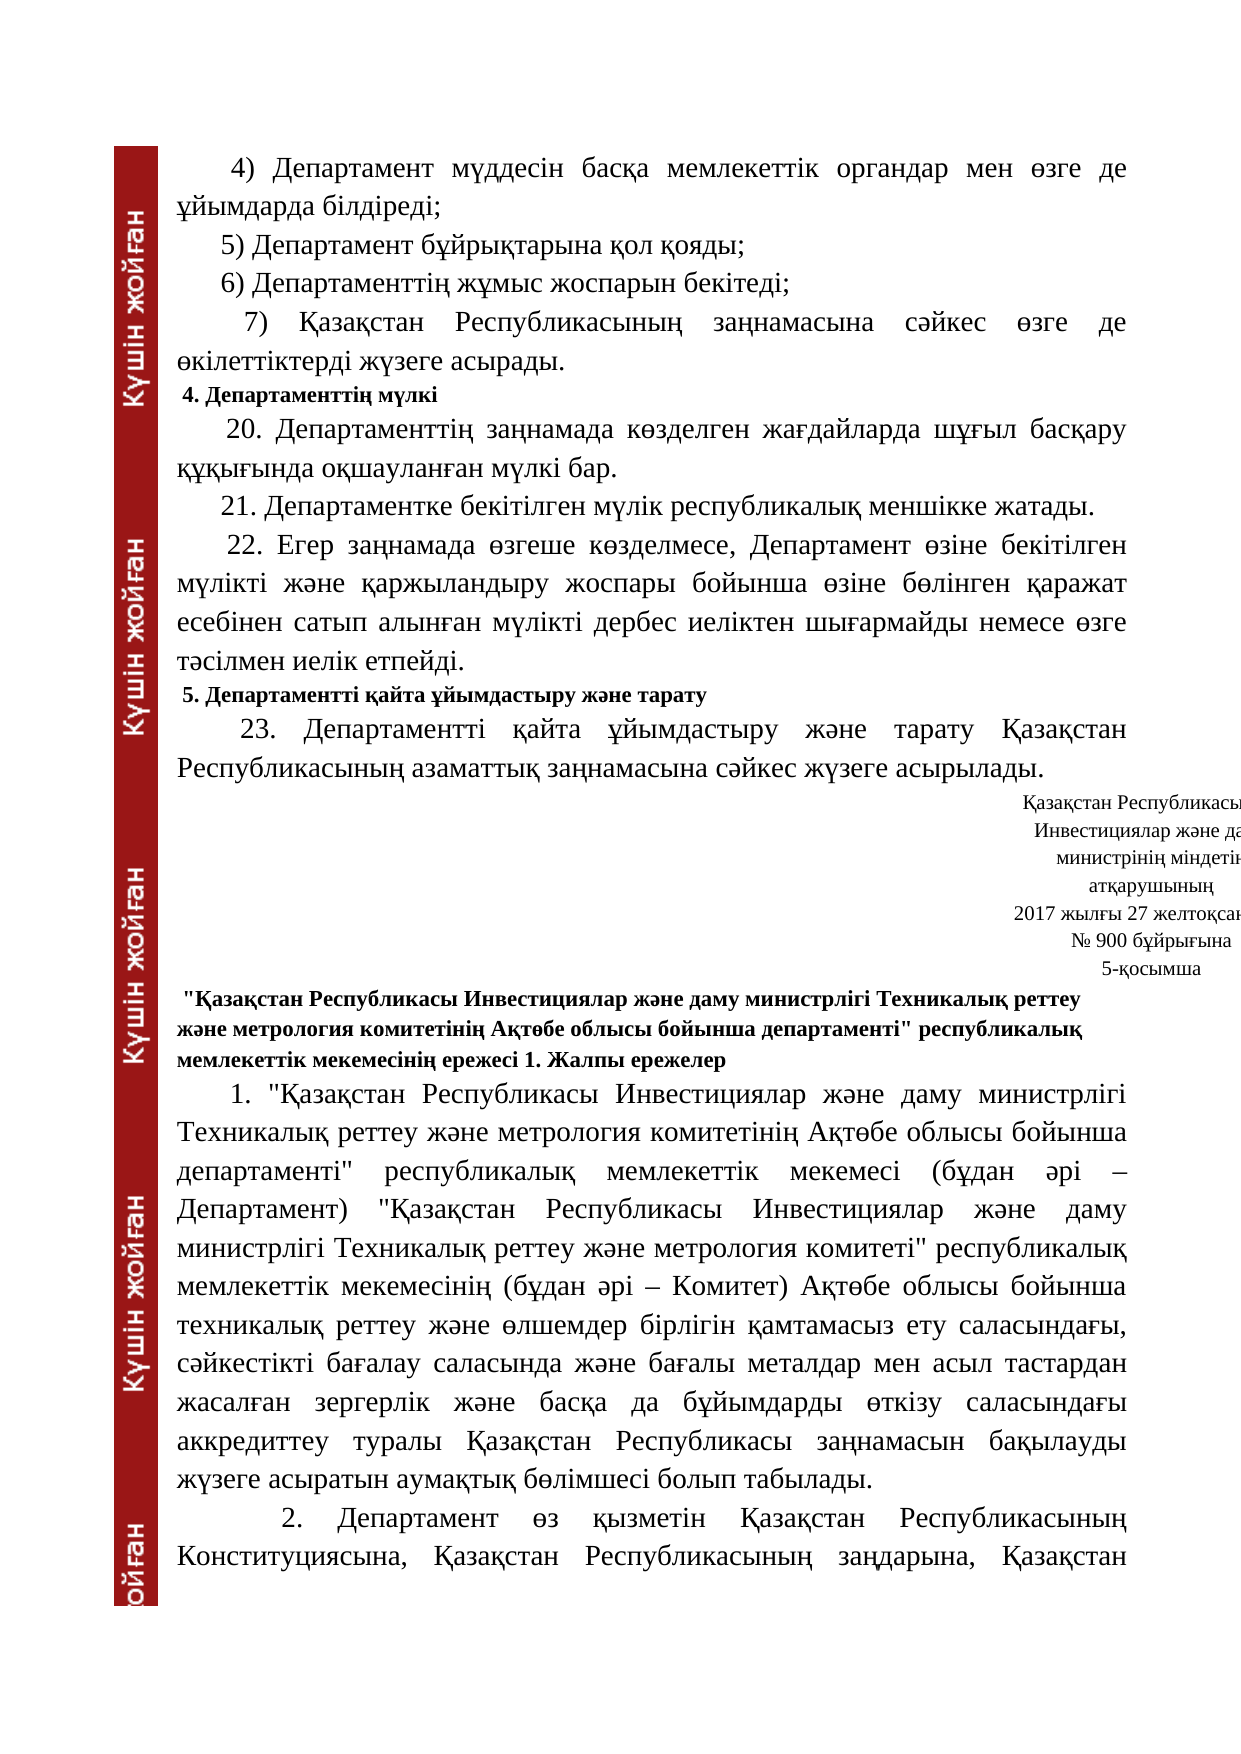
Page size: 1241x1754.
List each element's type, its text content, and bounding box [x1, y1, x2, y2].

table_header Қазақстан Республикасының Инвестициялар және даму министрінің міндетін атқарушының 2017 жылғы 27 желтоқсандағы № 900 бұйрығына 5-қосымша [912, 789, 1240, 985]
text 6) Департаменттің жұмыс жоспарын бекітеді; [112, 266, 1128, 299]
text "Қазақстан Республикасы Инвестициялар және даму министрлігі Техникалық реттеу және метрология комитетінің Ақтөбе облысы бойынша департаменті" республикалық мемлекеттік мекемесінің ережесі 1. Жалпы ережелер [112, 985, 1128, 1072]
text 5) Департамент бұйрықтарына қол қояды; [112, 227, 1128, 261]
text 20. Департаменттің заңнамада көзделген жағдайларда шұғыл басқару құқығында оқшауланған мүлкі бар. [112, 411, 1128, 483]
text 5. Департаментті қайта ұйымдастыру және тарату [112, 681, 1128, 708]
text 7) Қазақстан Республикасының заңнамасына сәйкес өзге де өкілеттіктерді жүзеге асырады. [112, 304, 1128, 376]
picture [114, 522, 158, 527]
text 23. Департаментті қайта ұйымдастыру және тарату Қазақстан Республикасының азаматтық заңнамасына сәйкес жүзеге асырылады. [112, 711, 1128, 783]
picture [114, 261, 158, 266]
picture [114, 299, 158, 304]
text 1. "Қазақстан Республикасы Инвестициялар және даму министрлігі Техникалық реттеу және метрология комитетінің Ақтөбе облысы бойынша департаменті" республикалық мемлекеттік мекемесі (бұдан әрі – Департамент) "Қазақстан Республикасы Инвестициялар және даму министрлігі Техникалық реттеу және метрология комитеті" республикалық мемлекеттік мекемесінің (бұдан әрі – Комитет) Ақтөбе облысы бойынша техникалық реттеу және өлшемдер бiрлiгiн қамтамасыз ету саласындағы, сәйкестікті бағалау саласында және бағалы металдар мен асыл тастардан жасалған зергерлік және басқа да бұйымдарды өткізу саласындағы аккредиттеу туралы Қазақстан Республикасы заңнамасын бақылауды жүзеге асыратын аумақтық бөлімшесі болып табылады. [112, 1076, 1128, 1495]
picture [114, 483, 158, 488]
picture [114, 376, 158, 381]
text 4) Департамент мүддесін басқа мемлекеттік органдар мен өзге де ұйымдарда білдіреді; [112, 150, 1128, 222]
picture [114, 222, 158, 227]
picture [114, 676, 158, 681]
text 21. Департаментке бекiтiлген мүлiк республикалық меншiкке жатады. [112, 488, 1128, 522]
picture [114, 1072, 158, 1076]
table_header [101, 789, 912, 985]
picture [114, 1495, 158, 1500]
text 22. Егер заңнамада өзгеше көзделмесе, Департамент өзіне бекiтiлген мүлiктi және қаржыландыру жоспары бойынша өзіне бөлiнген қаражат есебiнен сатып алынған мүлiктi дербес иелiктен шығармайды немесе өзге тәсiлмен иелік етпейді. [112, 527, 1128, 676]
picture [114, 783, 158, 789]
picture [114, 1572, 158, 1606]
picture [114, 146, 158, 150]
text 4. Департаменттің мүлкі [112, 381, 1128, 408]
